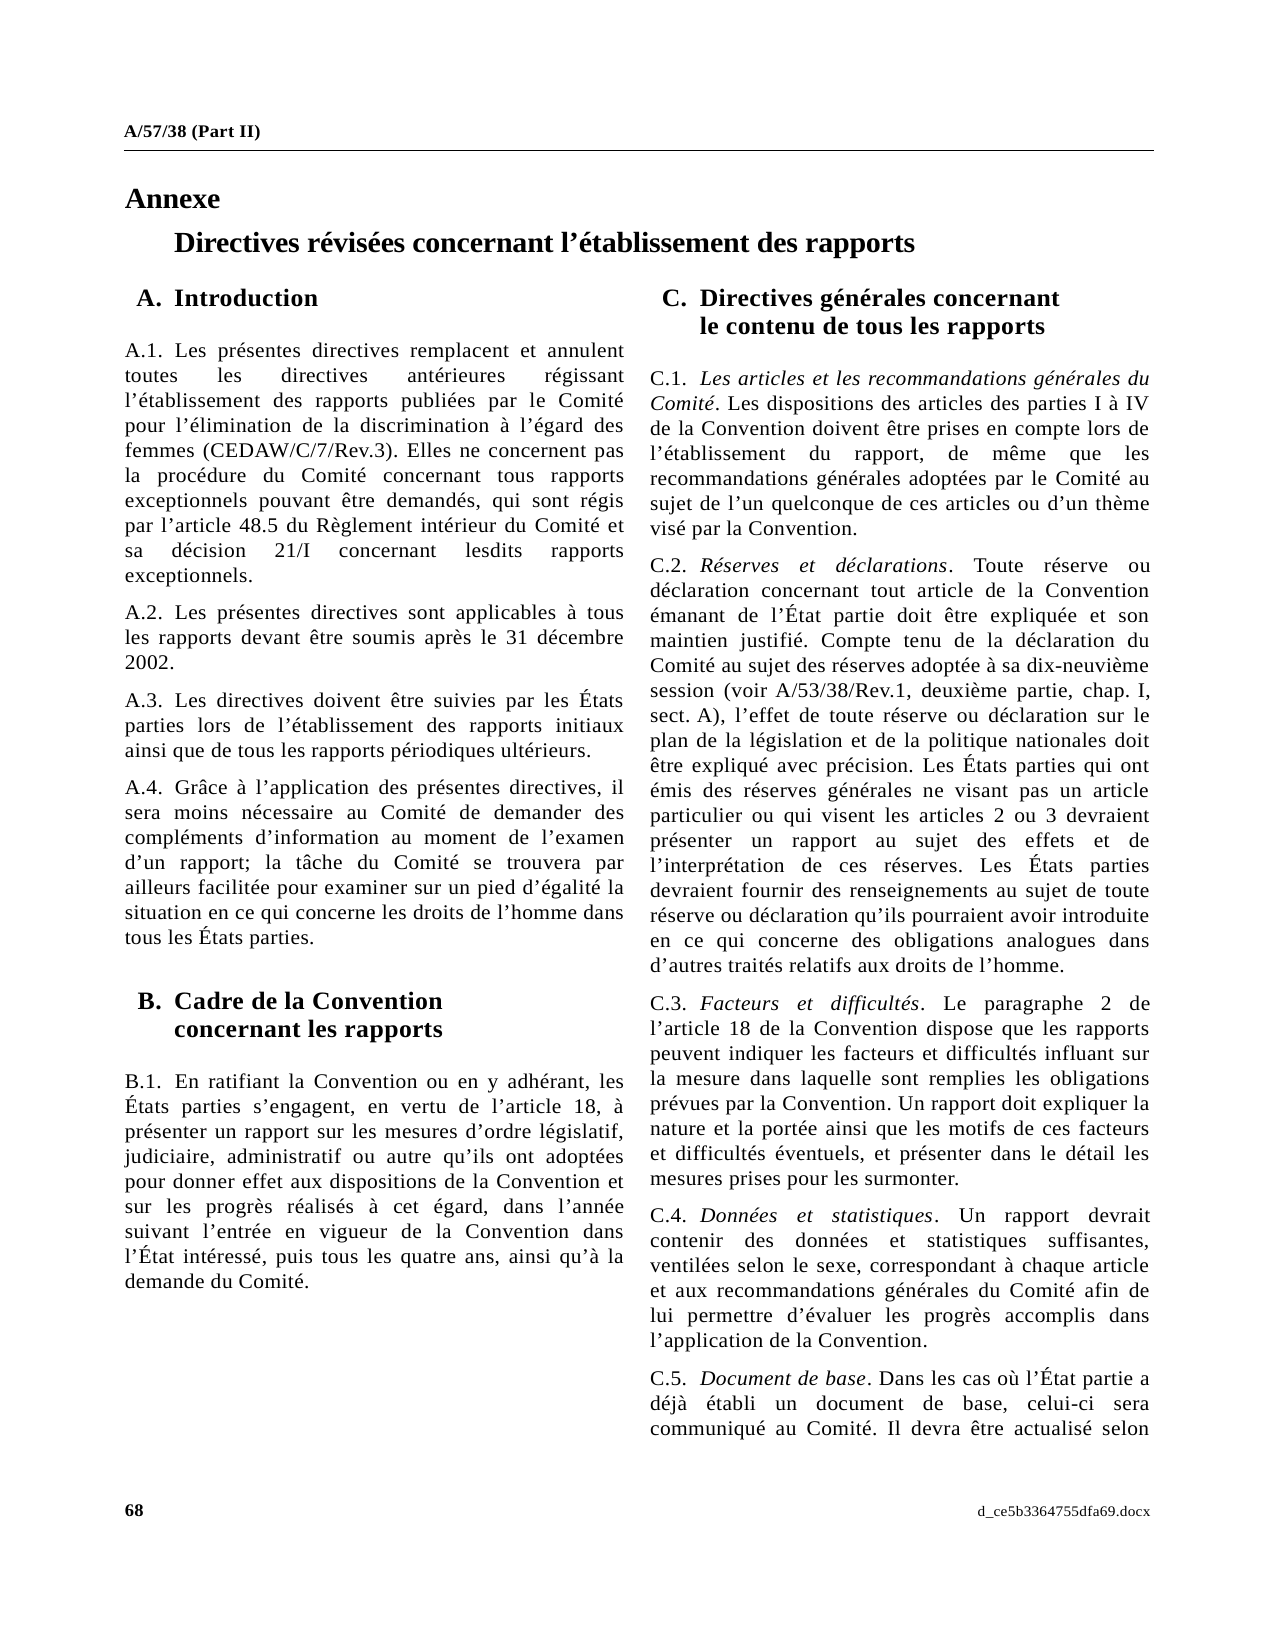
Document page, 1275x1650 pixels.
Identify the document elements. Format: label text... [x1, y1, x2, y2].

text Directives révisées concernant l’établissement des rapports [124, 228, 1151, 259]
text C.1. Les articles et les recommandations générales du Comité. Les dispositions des articles des parties I à IV de la Convention doivent être prises en compte lors de l’établissement du rapport, de même que les recommandations générales adoptées par le Comité au sujet de l’un quelconque de ces articles ou d’un thème visé par la Convention. [650, 365, 1151, 540]
text A.4. Grâce à l’application des présentes directives, il sera moins nécessaire au Comité de demander des compléments d’information au moment de l’examen d’un rapport; la tâche du Comité se trouvera par ailleurs facilitée pour examiner sur un pied d’égalité la situation en ce qui concerne les droits de l’homme dans tous les États parties. [124, 774, 625, 949]
text A.2. Les présentes directives sont applicables à tous les rapports devant être soumis après le 31 décembre 2002. [124, 599, 625, 674]
text A.1. Les présentes directives remplacent et annulent toutes les directives antérieures régissant l’établissement des rapports publiées par le Comité pour l’élimination de la discrimination à l’égard des femmes (CEDAW/C/7/Rev.3). Elles ne concernent pas la procédure du Comité concernant tous rapports exceptionnels pouvant être demandés, qui sont régis par l’article 48.5 du Règlement intérieur du Comité et sa décision 21/I concernant lesdits rapports exceptionnels. [124, 337, 625, 587]
text C. Directives générales concernant le contenu de tous les rapports [650, 284, 1151, 340]
text A.3. Les directives doivent être suivies par les États parties lors de l’établissement des rapports initiaux ainsi que de tous les rapports périodiques ultérieurs. [124, 687, 625, 762]
text C.4. Données et statistiques. Un rapport devrait contenir des données et statistiques suffisantes, ventilées selon le sexe, correspondant à chaque article et aux recommandations générales du Comité afin de lui permettre d’évaluer les progrès accomplis dans l’application de la Convention. [650, 1203, 1151, 1353]
text Annexe [124, 184, 1019, 215]
text C.3. Facteurs et difficultés. Le paragraphe 2 de l’article 18 de la Convention dispose que les rapports peuvent indiquer les facteurs et difficultés influant sur la mesure dans laquelle sont remplies les obligations prévues par la Convention. Un rapport doit expliquer la nature et la portée ainsi que les motifs de ces facteurs et difficultés éventuels, et présenter dans le détail les mesures prises pour les surmonter. [650, 990, 1151, 1190]
text A. Introduction [124, 284, 625, 312]
text B.1. En ratifiant la Convention ou en y adhérant, les États parties s’engagent, en vertu de l’article 18, à présenter un rapport sur les mesures d’ordre législatif, judiciaire, administratif ou autre qu’ils ont adoptées pour donner effet aux dispositions de la Convention et sur les progrès réalisés à cet égard, dans l’année suivant l’entrée en vigueur de la Convention dans l’État intéressé, puis tous les quatre ans, ainsi qu’à la demande du Comité. [124, 1068, 625, 1293]
text C.2. Réserves et déclarations. Toute réserve ou déclaration concernant tout article de la Convention émanant de l’État partie doit être expliquée et son maintien justifié. Compte tenu de la déclaration du Comité au sujet des réserves adoptée à sa dix-neuvième session (voir A/53/38/Rev.1, deuxième partie, chap. I, sect. A), l’effet de toute réserve ou déclaration sur le plan de la législation et de la politique nationales doit être expliqué avec précision. Les États parties qui ont émis des réserves générales ne visant pas un article particulier ou qui visent les articles 2 ou 3 devraient présenter un rapport au sujet des effets et de l’interprétation de ces réserves. Les États parties devraient fournir des renseignements au sujet de toute réserve ou déclaration qu’ils pourraient avoir introduite en ce qui concerne des obligations analogues dans d’autres traités relatifs aux droits de l’homme. [650, 553, 1151, 978]
text B. Cadre de la Convention concernant les rapports [124, 987, 625, 1043]
